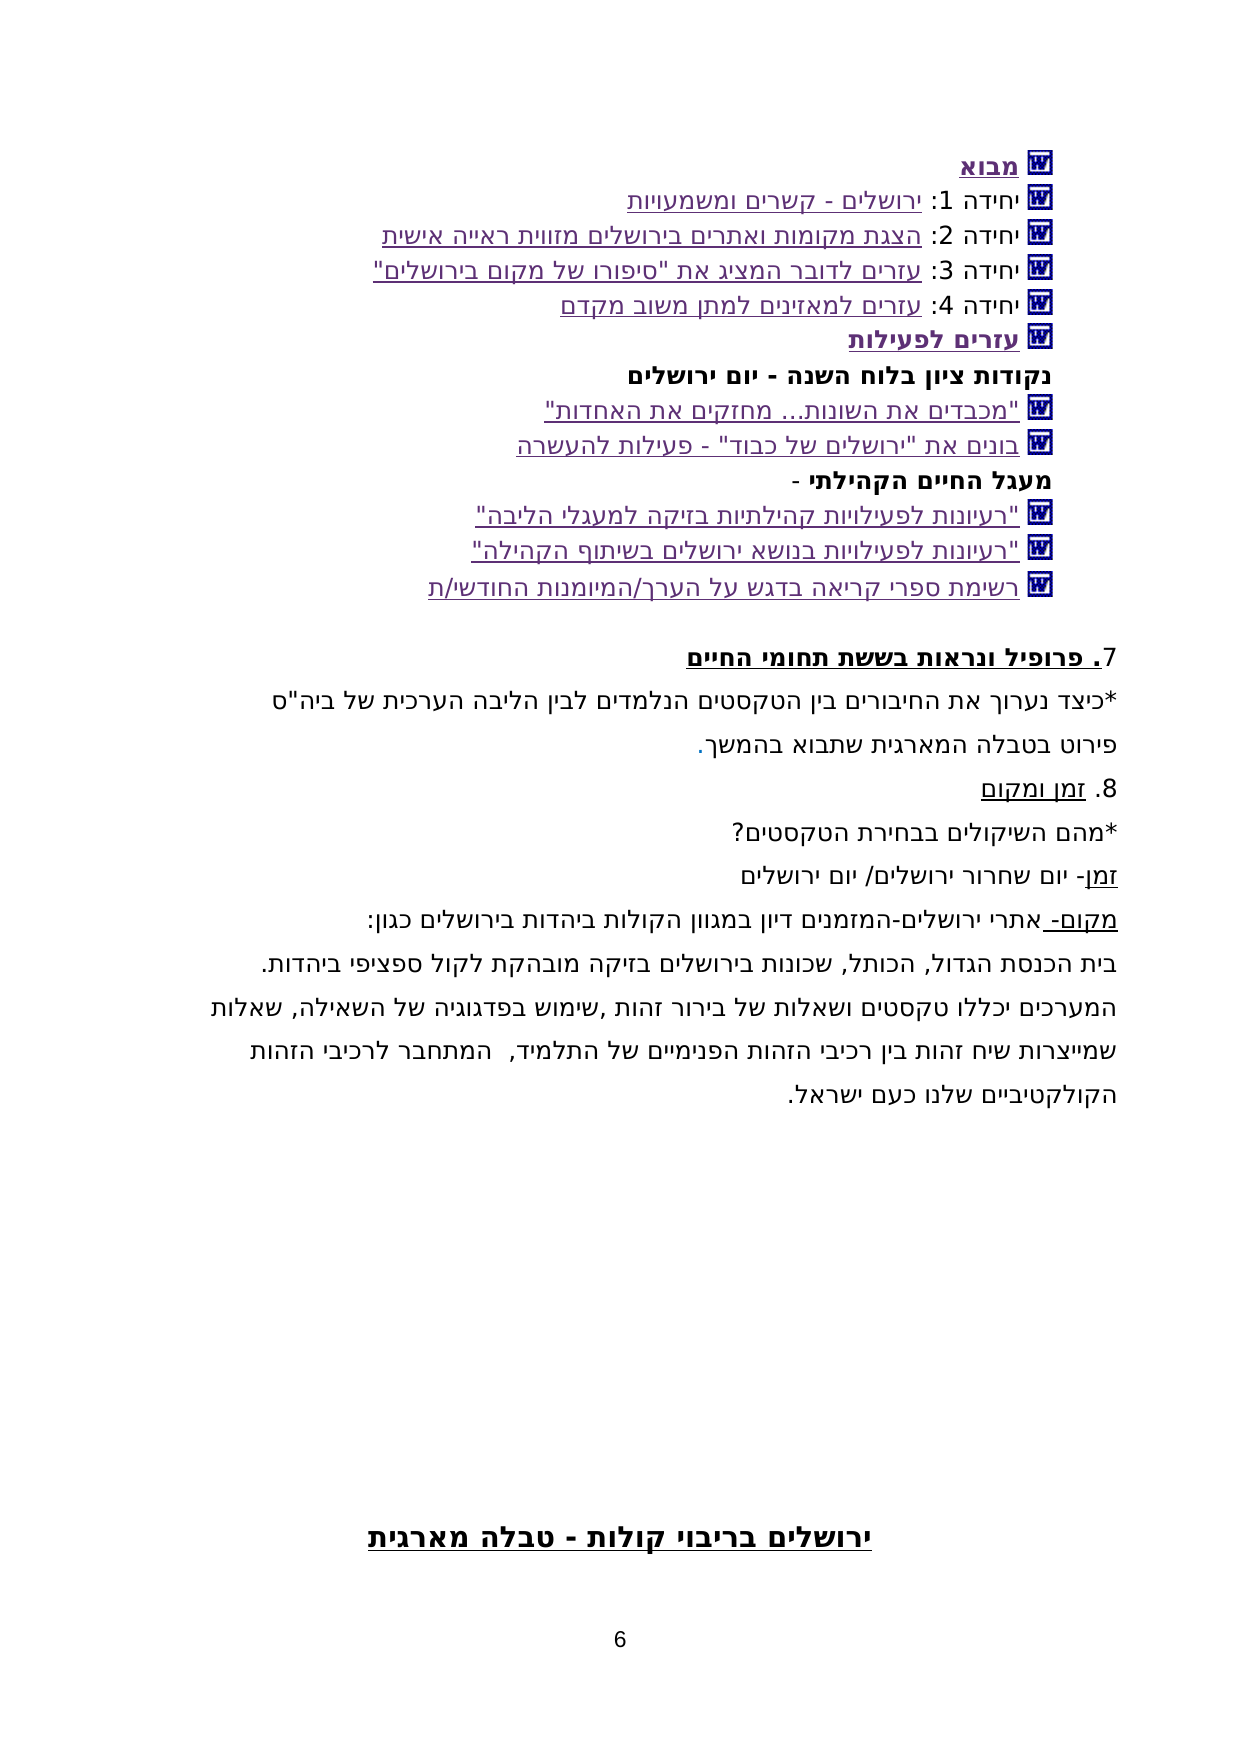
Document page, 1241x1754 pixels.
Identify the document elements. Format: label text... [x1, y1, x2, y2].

picture [1027, 429, 1053, 455]
text 7. פרופיל ונראות בששת תחומי החיים [187, 643, 1118, 672]
text נקודות ציון בלוח השנה - יום ירושלים "מכבדים את השונות... מחזקים את האחדות" בונים את "ירושלים של כבוד" - פעילות להעשרה [187, 361, 1053, 460]
picture [1027, 289, 1053, 315]
picture [1027, 571, 1053, 597]
picture [1027, 150, 1053, 175]
text ירושלים בריבוי קולות - טבלה מארגית [187, 1521, 1053, 1554]
text 8. זמן ומקום [187, 774, 1118, 803]
text *מהם השיקולים בבחירת הטקסטים? [187, 818, 1118, 847]
text המערכים יכללו טקסטים ושאלות של בירור זהות ,שימוש בפדגוגיה של השאילה, שאלות שמייצרות שיח זהות בין רכיבי הזהות הפנימיים של התלמיד, המתחבר לרכיבי הזהות הקולקטיביים שלנו כעם ישראל. [187, 993, 1118, 1109]
text פירוט בטבלה המארגית שתבוא בהמשך. [187, 730, 1118, 759]
text *כיצד נערוך את החיבורים בין הטקסטים הנלמדים לבין הליבה הערכית של ביה"ס [187, 686, 1118, 716]
picture [1027, 184, 1053, 210]
picture [1027, 499, 1053, 525]
text בית הכנסת הגדול, הכותל, שכונות בירושלים בזיקה מובהקת לקול ספציפי ביהדות. [187, 949, 1118, 978]
picture [1027, 219, 1053, 245]
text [187, 150, 1053, 355]
picture [1027, 254, 1053, 280]
picture [1027, 394, 1053, 420]
text רשימת ספרי קריאה בדגש על הערך/המיומנות החודשי/ת [187, 572, 1053, 603]
picture [1027, 534, 1053, 560]
text מעגל החיים הקהילתי - "רעיונות לפעילויות קהילתיות בזיקה למעגלי הליבה" "רעיונות לפעילויות בנושא ירושלים בשיתוף הקהילה" [187, 467, 1053, 565]
text מקום- אתרי ירושלים-המזמנים דיון במגוון הקולות ביהדות בירושלים כגון: [187, 905, 1118, 934]
picture [1027, 323, 1053, 349]
text זמן- יום שחרור ירושלים/ יום ירושלים [187, 861, 1118, 891]
